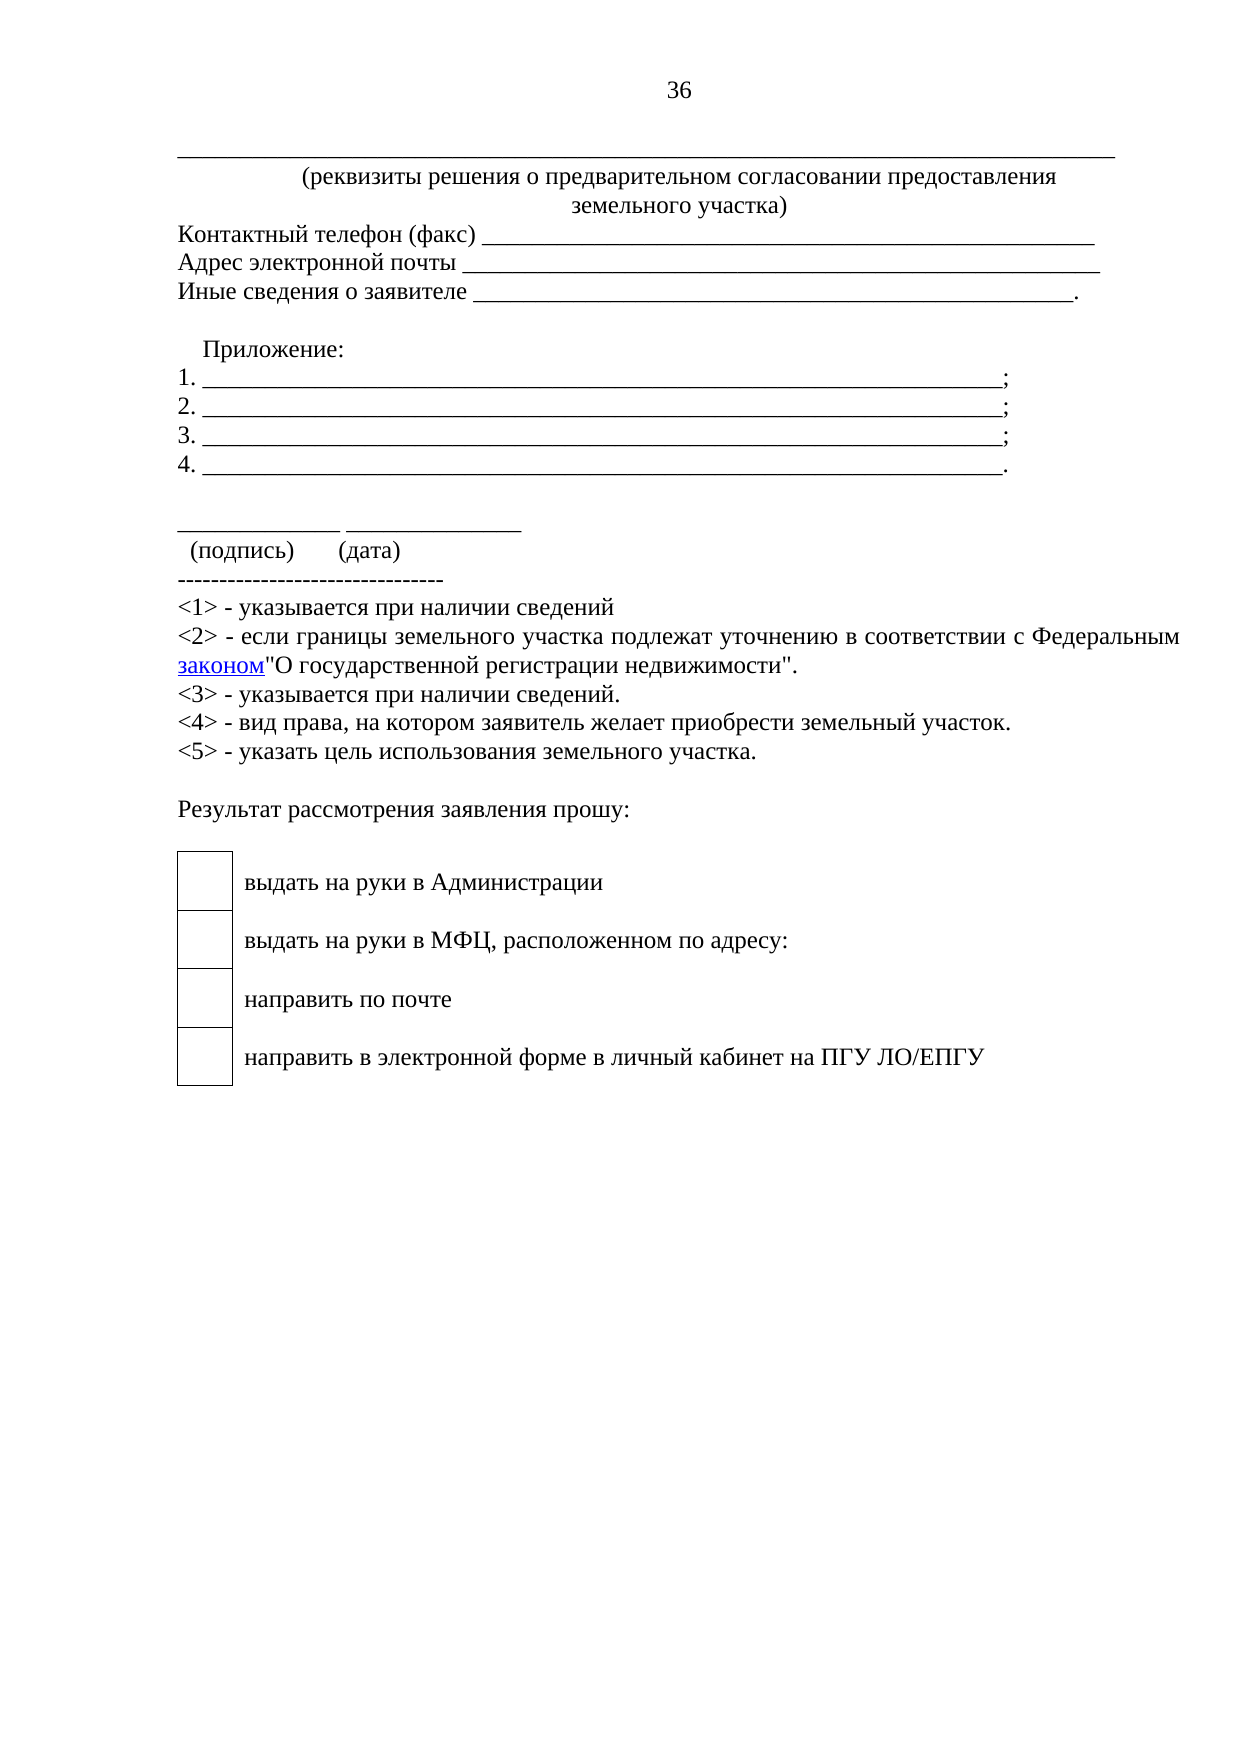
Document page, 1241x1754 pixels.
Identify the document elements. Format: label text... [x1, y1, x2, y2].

table_header выдать на руки в Администрации [233, 851, 1211, 910]
text Контактный телефон (факс) _________________________________________________ [177, 219, 1181, 247]
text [177, 132, 1181, 161]
text <5> - указать цель использования земельного участка. [177, 736, 1181, 765]
table_header [178, 852, 232, 910]
text <4> - вид права, на котором заявитель желает приобрести земельный участок. [177, 707, 1181, 736]
text 3. ________________________________________________________________; [177, 420, 1181, 449]
text Иные сведения о заявителе ________________________________________________. [177, 276, 1181, 305]
table_cell [178, 911, 232, 968]
text <2> - если границы земельного участка подлежат уточнению в соответствии с Федеральным законом"О государственной регистрации недвижимости". [177, 621, 1181, 679]
text <3> - указывается при наличии сведений. [177, 679, 1181, 707]
text 4. ________________________________________________________________. [177, 449, 1181, 477]
text -------------------------------- [177, 564, 1181, 592]
text (реквизиты решения о предварительном согласовании предоставления [177, 161, 1181, 190]
text 2. ________________________________________________________________; [177, 391, 1181, 420]
text Адрес электронной почты ___________________________________________________ [177, 247, 1181, 276]
text Результат рассмотрения заявления прошу: [177, 794, 1181, 822]
text Приложение: [177, 334, 1181, 362]
table_cell [178, 969, 232, 1027]
table_cell выдать на руки в МФЦ, расположенном по адресу: [233, 910, 1211, 968]
text <1> - указывается при наличии сведений [177, 592, 1181, 621]
table_cell направить в электронной форме в личный кабинет на ПГУ ЛО/ЕПГУ [233, 1027, 1211, 1085]
table_cell направить по почте [233, 968, 1211, 1027]
text 1. ________________________________________________________________; [177, 362, 1181, 391]
text земельного участка) [177, 190, 1181, 219]
text _____________ ______________ [177, 506, 1181, 535]
text (подпись) (дата) [177, 535, 1181, 564]
table_cell [178, 1028, 232, 1085]
